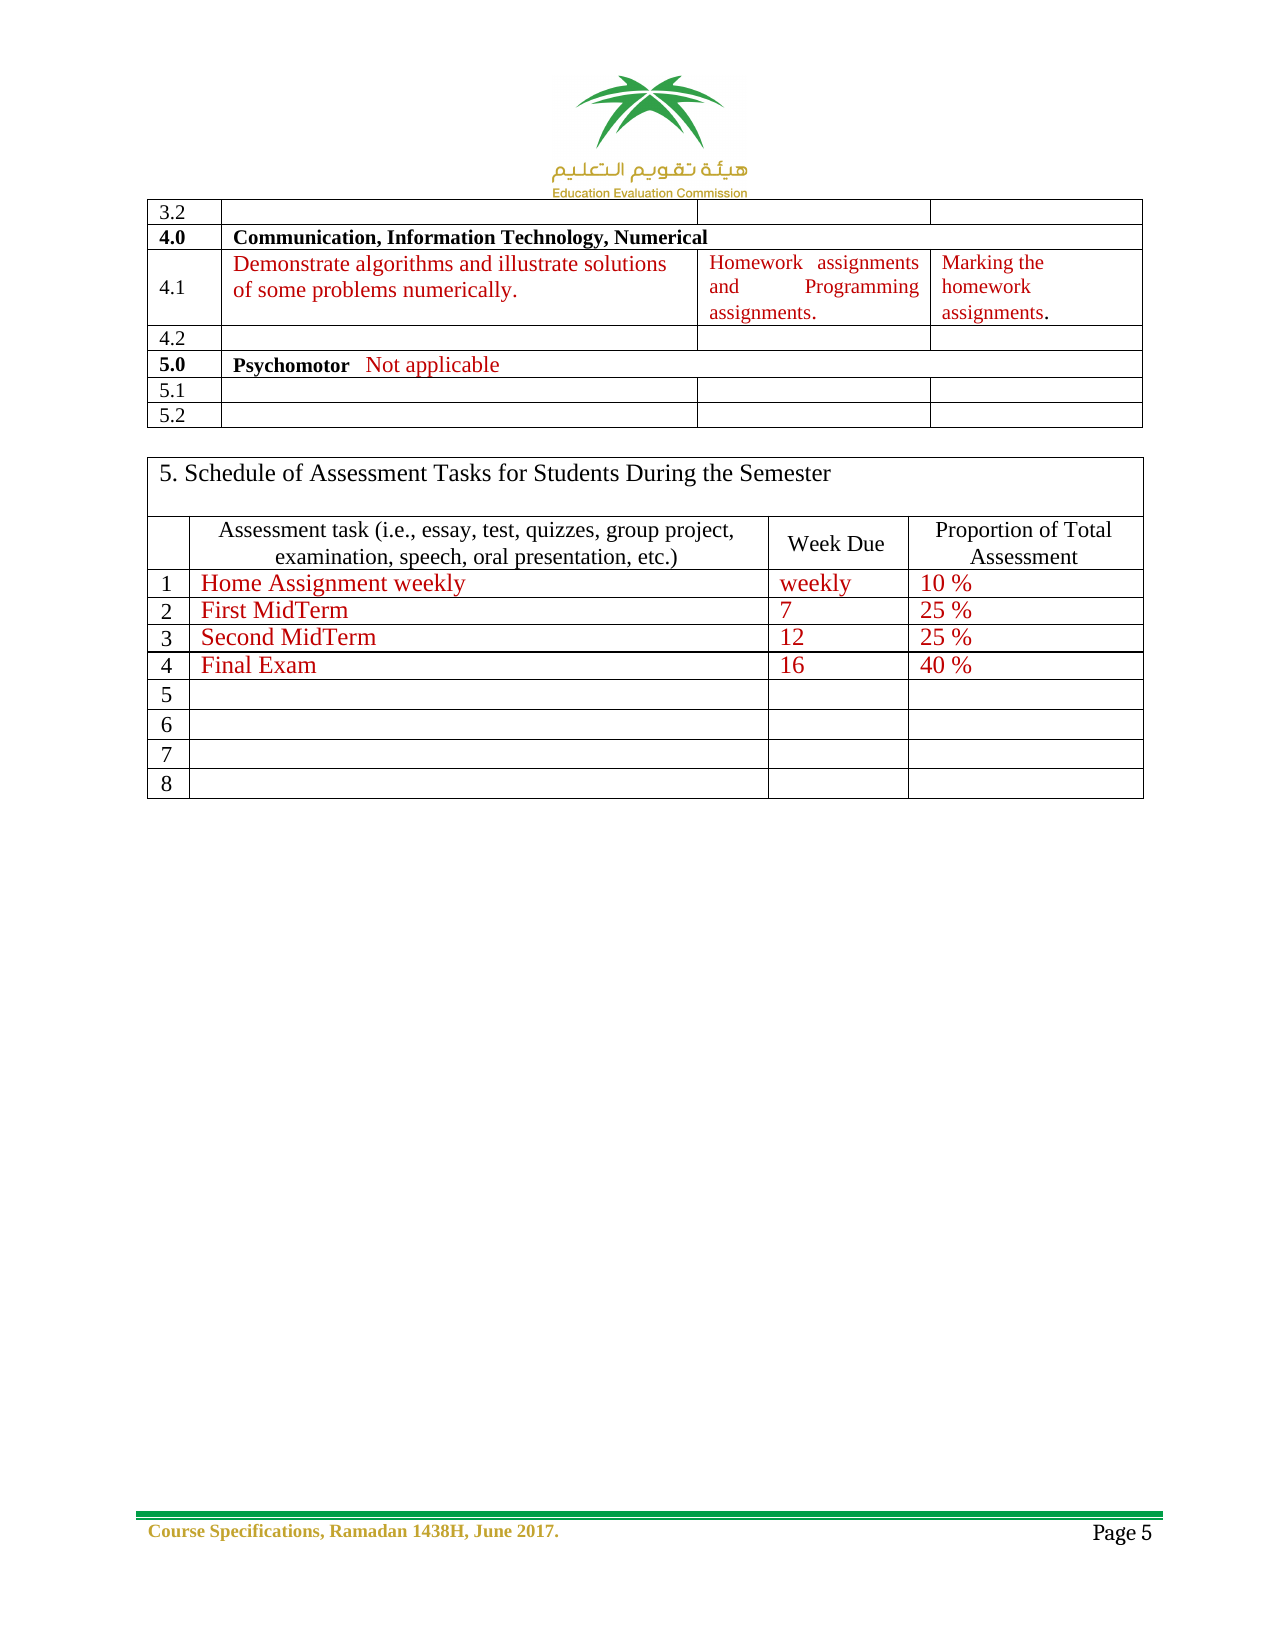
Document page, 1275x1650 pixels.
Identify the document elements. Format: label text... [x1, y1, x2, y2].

table_cell [769, 769, 908, 798]
table_cell [222, 326, 697, 349]
table_cell [222, 403, 697, 427]
table_cell 3.2 [148, 200, 221, 224]
table_cell [698, 403, 930, 427]
table_cell [698, 326, 930, 349]
table_cell 16 [769, 653, 908, 679]
table_cell [190, 710, 768, 738]
table_cell First MidTerm [190, 598, 768, 624]
table_cell 25 % [909, 625, 1143, 651]
table_cell 25 % [909, 598, 1143, 624]
table_cell Second MidTerm [190, 625, 768, 651]
table_cell [698, 200, 930, 224]
table_cell 5 [148, 680, 189, 709]
table_cell 2 [148, 598, 189, 624]
table_cell [769, 680, 908, 709]
table_cell Final Exam [190, 653, 768, 679]
table_cell [769, 740, 908, 768]
table_header 5. Schedule of Assessment Tasks for Students During the Semester [148, 458, 1143, 516]
table_cell [222, 200, 697, 224]
table_cell [931, 326, 1142, 349]
table_cell Demonstrate algorithms and illustrate solutions of some problems numerically. [222, 250, 697, 324]
table_cell [769, 710, 908, 738]
table_cell 4.1 [148, 250, 221, 324]
table_cell [909, 769, 1143, 798]
table_cell 1 [148, 570, 189, 597]
table_cell [909, 680, 1143, 709]
table_cell 4.2 [148, 326, 221, 349]
table_cell weekly [769, 570, 908, 597]
table_cell [148, 517, 189, 569]
table_cell [190, 769, 768, 798]
table_cell [931, 378, 1142, 402]
table_cell [190, 680, 768, 709]
table_cell Homework assignments and Programming assignments. [698, 250, 930, 324]
table_cell Assessment task (i.e., essay, test, quizzes, group project, examination, speech, oral presentation, etc.) [190, 517, 768, 569]
table_cell Home Assignment weekly [190, 570, 768, 597]
table_cell 7 [148, 740, 189, 768]
table_cell [931, 403, 1142, 427]
table_cell [222, 378, 697, 402]
table_cell 5.1 [148, 378, 221, 402]
table_cell 10 % [909, 570, 1143, 597]
table_cell [909, 710, 1143, 738]
table_cell Psychomotor Not applicable [222, 351, 1142, 377]
table_cell 40 % [909, 653, 1143, 679]
table_cell [931, 200, 1142, 224]
table_cell Marking the homework assignments. [931, 250, 1142, 324]
table_cell Week Due [769, 517, 908, 569]
table_cell 5.0 [148, 351, 221, 377]
table_cell 3 [148, 625, 189, 651]
table_cell [190, 740, 768, 768]
table_cell Communication, Information Technology, Numerical [222, 225, 1142, 249]
table_cell 12 [769, 625, 908, 651]
table_cell 6 [148, 710, 189, 738]
table_cell Proportion of Total Assessment [909, 517, 1143, 569]
table_cell 7 [769, 598, 908, 624]
picture [552, 75, 748, 199]
table_cell [909, 740, 1143, 768]
table_cell [698, 378, 930, 402]
table_cell 8 [148, 769, 189, 798]
table_cell 4 [148, 653, 189, 679]
table_cell 5.2 [148, 403, 221, 427]
table_cell 4.0 [148, 225, 221, 249]
